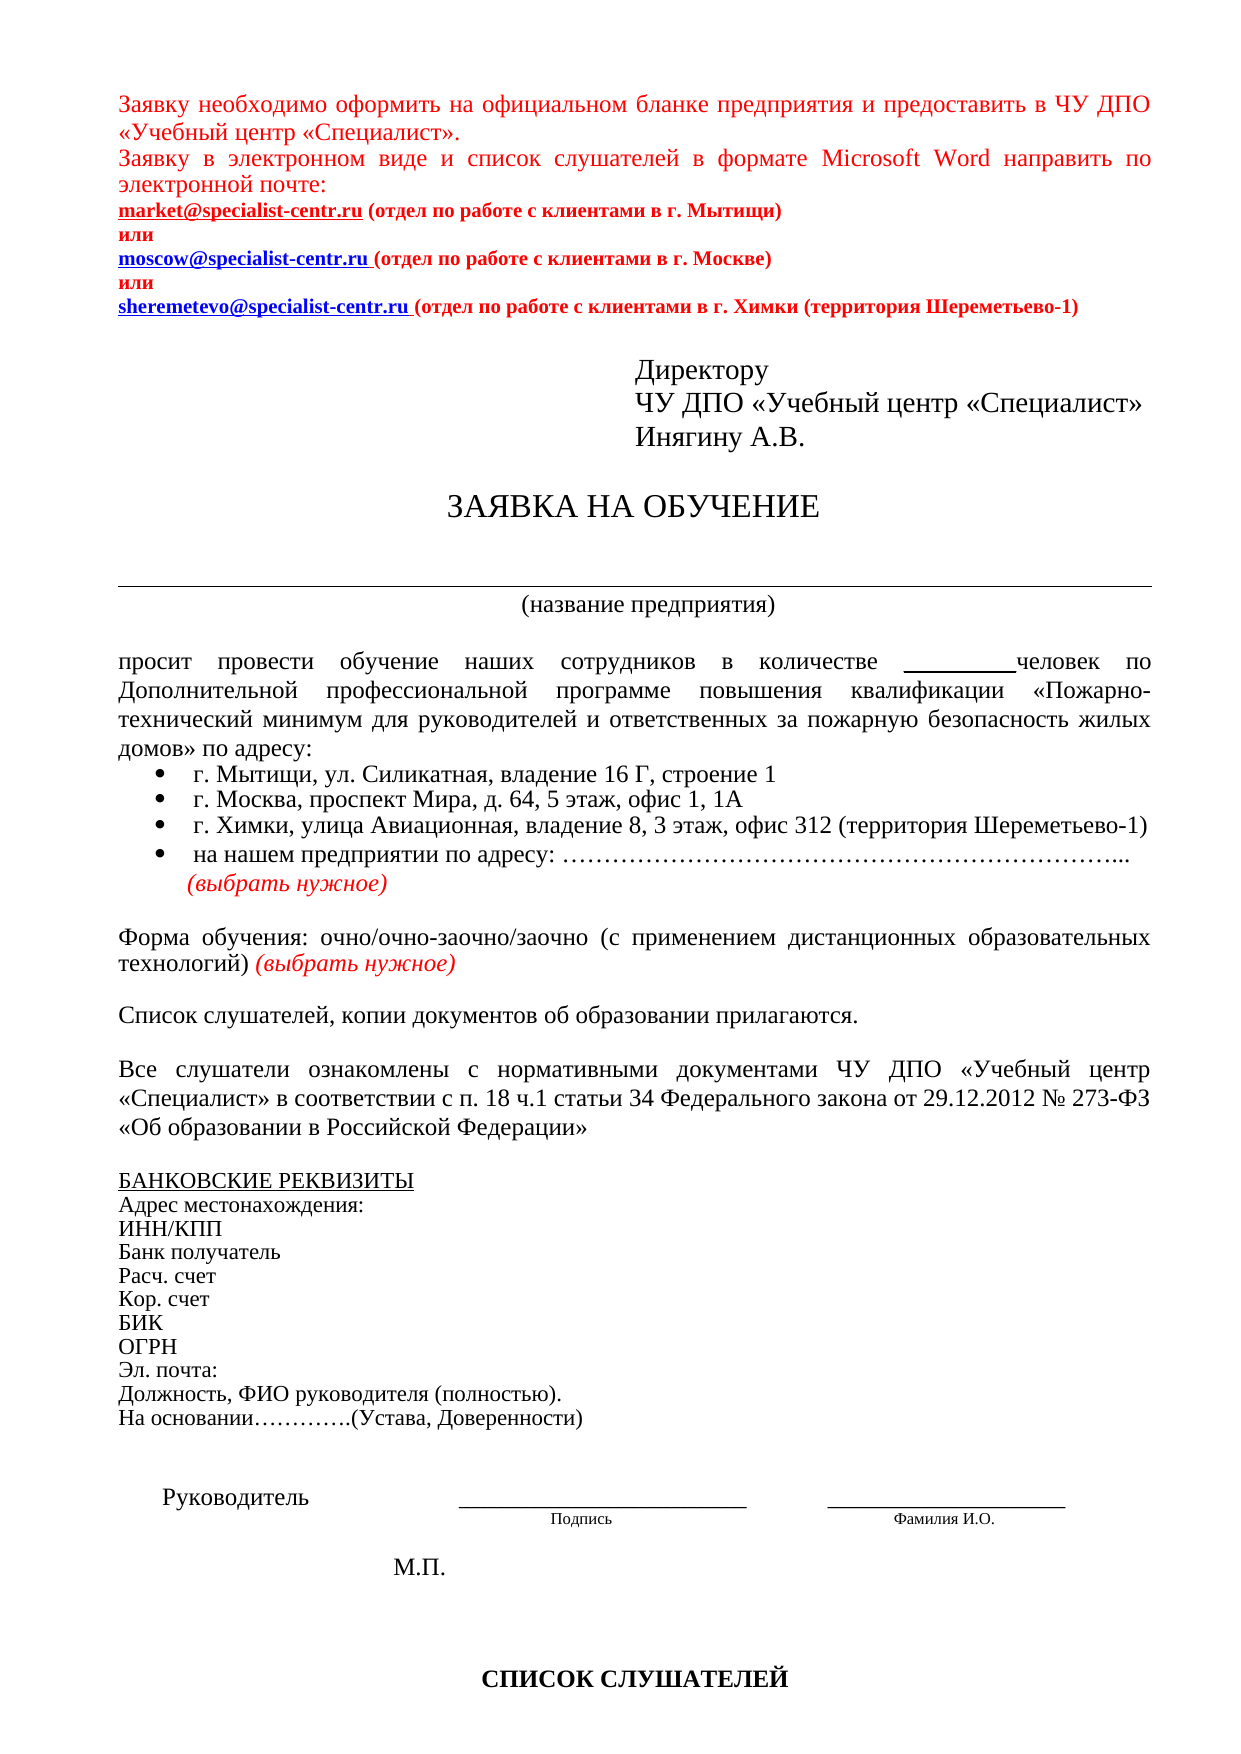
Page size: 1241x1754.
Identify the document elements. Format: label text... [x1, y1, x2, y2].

list г. Химки, улица Авиационная, владение 8, 3 этаж, офис 312 (территория Шереметьево-1) [156, 813, 1152, 839]
text (выбрать нужное) [118, 868, 1152, 896]
text М.П. [118, 1554, 1152, 1580]
list г. Мытищи, ул. Силикатная, владение 16 Г, строение 1 [156, 761, 1152, 787]
list на нашем предприятии по адресу: …………………………………………………………... [156, 839, 1152, 868]
text Инягину А.В. [620, 419, 1152, 452]
text БАНКОВСКИЕ РЕКВИЗИТЫ [118, 1167, 1152, 1193]
text (название предприятия) [145, 589, 1152, 618]
text БИК [118, 1312, 1152, 1335]
text На основании………….(Устава, Доверенности) [118, 1406, 1152, 1430]
text Все слушатели ознакомлены с нормативными документами ЧУ ДПО «Учебный центр «Специалист» в соответствии с п. 18 ч.1 статьи 34 Федерального закона от 29.12.2012 № 273-ФЗ «Об образовании в Российской Федерации» [118, 1054, 1152, 1141]
text Список слушателей, копии документов об образовании прилагаются. [118, 1003, 1152, 1029]
list г. Москва, проспект Мира, д. 64, 5 этаж, офис 1, 1А [156, 787, 1152, 813]
text ИНН/КПП [118, 1217, 1152, 1241]
text СПИСОК СЛУШАТЕЛЕЙ [118, 1664, 1152, 1693]
text или [118, 270, 1152, 294]
text Руководитель _______________________ ___________________ [118, 1485, 1152, 1511]
text sheremetevo@specialist-centr.ru (отдел по работе с клиентами в г. Химки (территория Шереметьево-1) [118, 294, 1152, 318]
text Заявку в электронном виде и список слушателей в формате Microsoft Word направить по электронной почте: [118, 146, 1152, 198]
text Адрес местонахождения: [118, 1193, 1152, 1217]
title Директору [620, 352, 1152, 385]
text Должность, ФИО руководителя (полностью). [118, 1383, 1152, 1406]
text Кор. счет [118, 1288, 1152, 1312]
text moscow@specialist-centr.ru (отдел по работе с клиентами в г. Москве) [118, 246, 1152, 270]
text Эл. почта: [118, 1359, 1152, 1383]
text ОГРН [118, 1335, 1152, 1359]
text market@specialist-centr.ru (отдел по работе с клиентами в г. Мытищи) [118, 198, 1152, 222]
text Банк получатель [118, 1241, 1152, 1264]
text Подпись Фамилия И.О. [162, 1511, 1152, 1528]
text ЧУ ДПО «Учебный центр «Специалист» [620, 385, 1152, 419]
text Форма обучения: очно/очно-заочно/заочно (с применением дистанционных образовательных технологий) (выбрать нужное) [118, 925, 1152, 977]
text ЗАЯВКА НА ОБУЧЕНИЕ [115, 486, 1152, 524]
text просит провести обучение наших сотрудников в количестве _________человек по Дополнительной профессиональной программе повышения квалификации «Пожарно-технический минимум для руководителей и ответственных за пожарную безопасность жилых домов» по адресу: [118, 646, 1152, 761]
text или [118, 222, 1152, 246]
text Заявку необходимо оформить на официальном бланке предприятия и предоставить в ЧУ ДПО «Учебный центр «Специалист». [118, 89, 1152, 146]
text Расч. счет [118, 1264, 1152, 1288]
